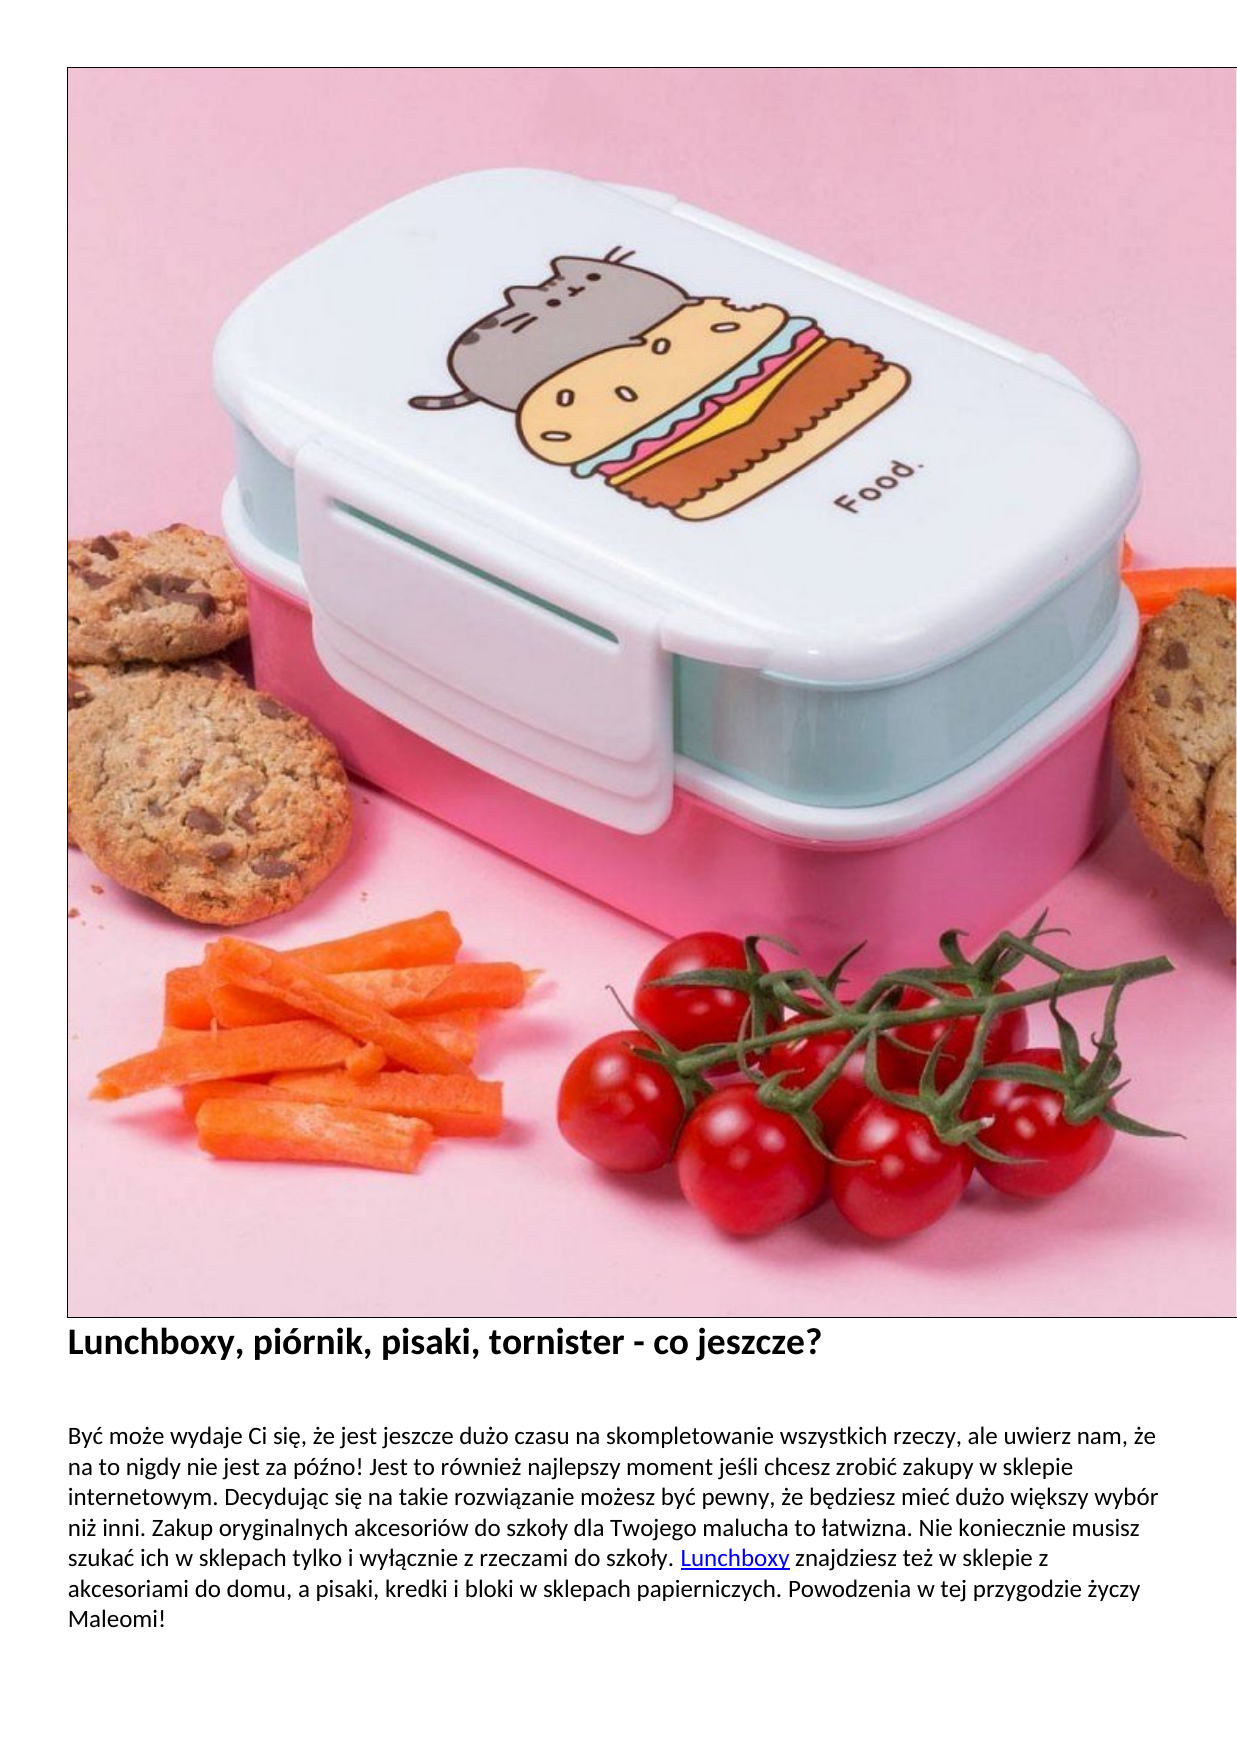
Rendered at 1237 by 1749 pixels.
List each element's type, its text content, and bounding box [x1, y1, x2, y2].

text Lunchboxy, piórnik, pisaki, tornister - co jeszcze? [68, 1318, 1169, 1363]
text Być może wydaje Ci się, że jest jeszcze dużo czasu na skompletowanie wszystkich rzeczy, ale uwierz nam, że na to nigdy nie jest za późno! Jest to również najlepszy moment jeśli chcesz zrobić zakupy w sklepie internetowym. Decydując się na takie rozwiązanie możesz być pewny, że będziesz mieć dużo większy wybór niż inni. Zakup oryginalnych akcesoriów do szkoły dla Twojego malucha to łatwizna. Nie koniecznie musisz szukać ich w sklepach tylko i wyłącznie z rzeczami do szkoły. Lunchboxy znajdziesz też w sklepie z akcesoriami do domu, a pisaki, kredki i bloki w sklepach papierniczych. Powodzenia w tej przygodzie życzy Maleomi! [68, 1420, 1169, 1634]
picture [68, 68, 1237, 1317]
